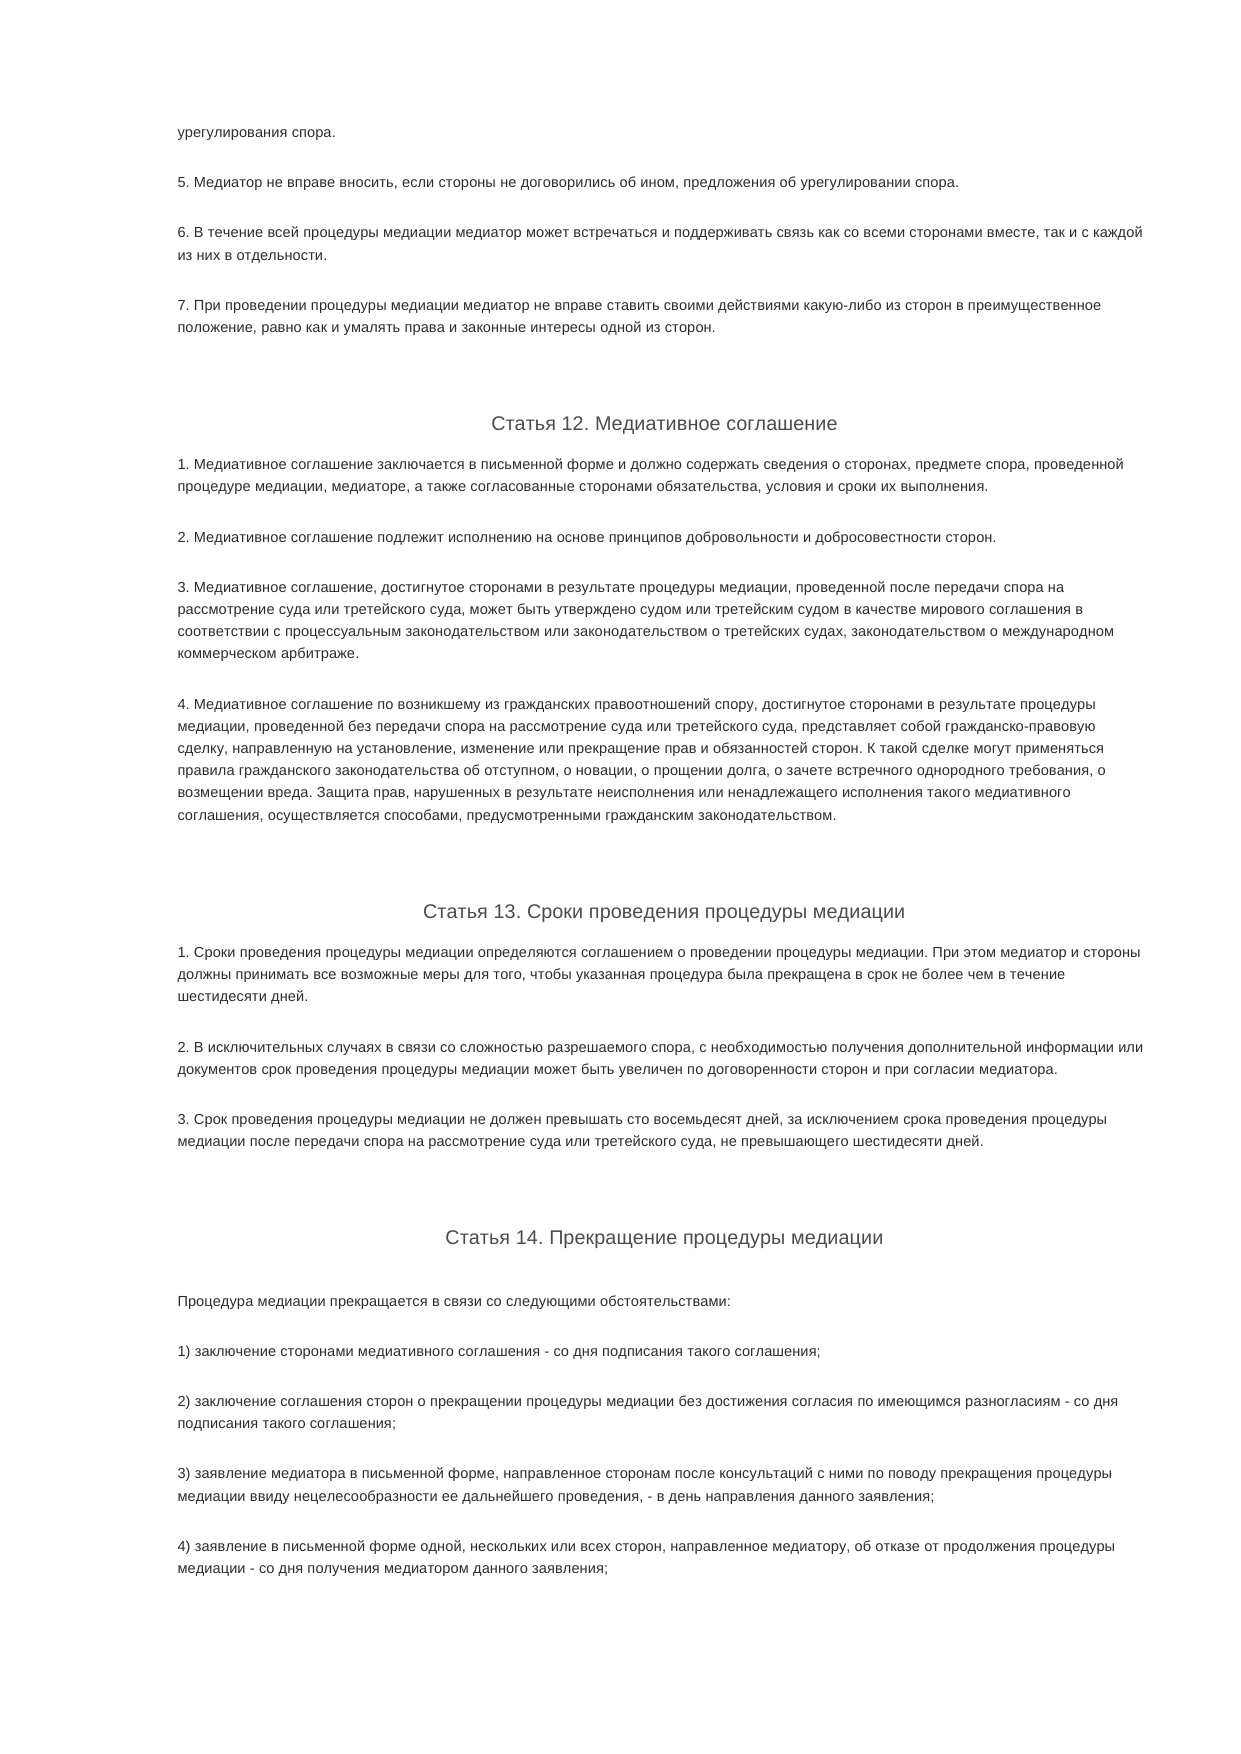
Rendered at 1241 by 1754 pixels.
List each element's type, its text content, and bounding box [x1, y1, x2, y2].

text 3. Срок проведения процедуры медиации не должен превышать сто восемьдесят дней, за исключением срока проведения процедуры медиации после передачи спора на рассмотрение суда или третейского суда, не превышающего шестидесяти дней. [177, 1105, 1152, 1200]
text 1) заключение сторонами медиативного соглашения - со дня подписания такого соглашения; [177, 1337, 1152, 1387]
text Процедура медиации прекращается в связи со следующими обстоятельствами: [177, 1265, 1152, 1337]
text 7. При проведении процедуры медиации медиатор не вправе ставить своими действиями какую-либо из сторон в преимущественное положение, равно как и умалять права и законные интересы одной из сторон. [177, 291, 1152, 386]
text 6. В течение всей процедуры медиации медиатор может встречаться и поддерживать связь как со всеми сторонами вместе, так и с каждой из них в отдельности. [177, 218, 1152, 291]
text Статья 13. Сроки проведения процедуры медиации [177, 900, 1152, 922]
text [177, 118, 1152, 168]
text 3) заявление медиатора в письменной форме, направленное сторонам после консультаций с ними по поводу прекращения процедуры медиации ввиду нецелесообразности ее дальнейшего проведения, - в день направления данного заявления; [177, 1460, 1152, 1532]
text 3. Медиативное соглашение, достигнутое сторонами в результате процедуры медиации, проведенной после передачи спора на рассмотрение суда или третейского суда, может быть утверждено судом или третейским судом в качестве мирового соглашения в соответствии с процессуальным законодательством или законодательством о третейских судах, законодательством о международном коммерческом арбитраже. [177, 573, 1152, 690]
text 4) заявление в письменной форме одной, нескольких или всех сторон, направленное медиатору, об отказе от продолжения процедуры медиации - со дня получения медиатором данного заявления; [177, 1532, 1152, 1604]
text 2. В исключительных случаях в связи со сложностью разрешаемого спора, с необходимостью получения дополнительной информации или документов срок проведения процедуры медиации может быть увеличен по договоренности сторон и при согласии медиатора. [177, 1033, 1152, 1105]
text 1. Медиативное соглашение заключается в письменной форме и должно содержать сведения о сторонах, предмете спора, проведенной процедуре медиации, медиаторе, а также согласованные сторонами обязательства, условия и сроки их выполнения. [177, 451, 1152, 523]
text 5. Медиатор не вправе вносить, если стороны не договорились об ином, предложения об урегулировании спора. [177, 168, 1152, 218]
text 2. Медиативное соглашение подлежит исполнению на основе принципов добровольности и добросовестности сторон. [177, 523, 1152, 573]
text 2) заключение соглашения сторон о прекращении процедуры медиации без достижения согласия по имеющимся разногласиям - со дня подписания такого соглашения; [177, 1387, 1152, 1460]
text 4. Медиативное соглашение по возникшему из гражданских правоотношений спору, достигнутое сторонами в результате процедуры медиации, проведенной без передачи спора на рассмотрение суда или третейского суда, представляет собой гражданско-правовую сделку, направленную на установление, изменение или прекращение прав и обязанностей сторон. К такой сделке могут применяться правила гражданского законодательства об отступном, о новации, о прощении долга, о зачете встречного однородного требования, о возмещении вреда. Защита прав, нарушенных в результате неисполнения или ненадлежащего исполнения такого медиативного соглашения, осуществляется способами, предусмотренными гражданским законодательством. [177, 690, 1152, 873]
text 1. Сроки проведения процедуры медиации определяются соглашением о проведении процедуры медиации. При этом медиатор и стороны должны принимать все возможные меры для того, чтобы указанная процедура была прекращена в срок не более чем в течение шестидесяти дней. [177, 938, 1152, 1033]
text Статья 12. Медиативное соглашение [177, 412, 1152, 435]
text Статья 14. Прекращение процедуры медиации [177, 1226, 1152, 1249]
